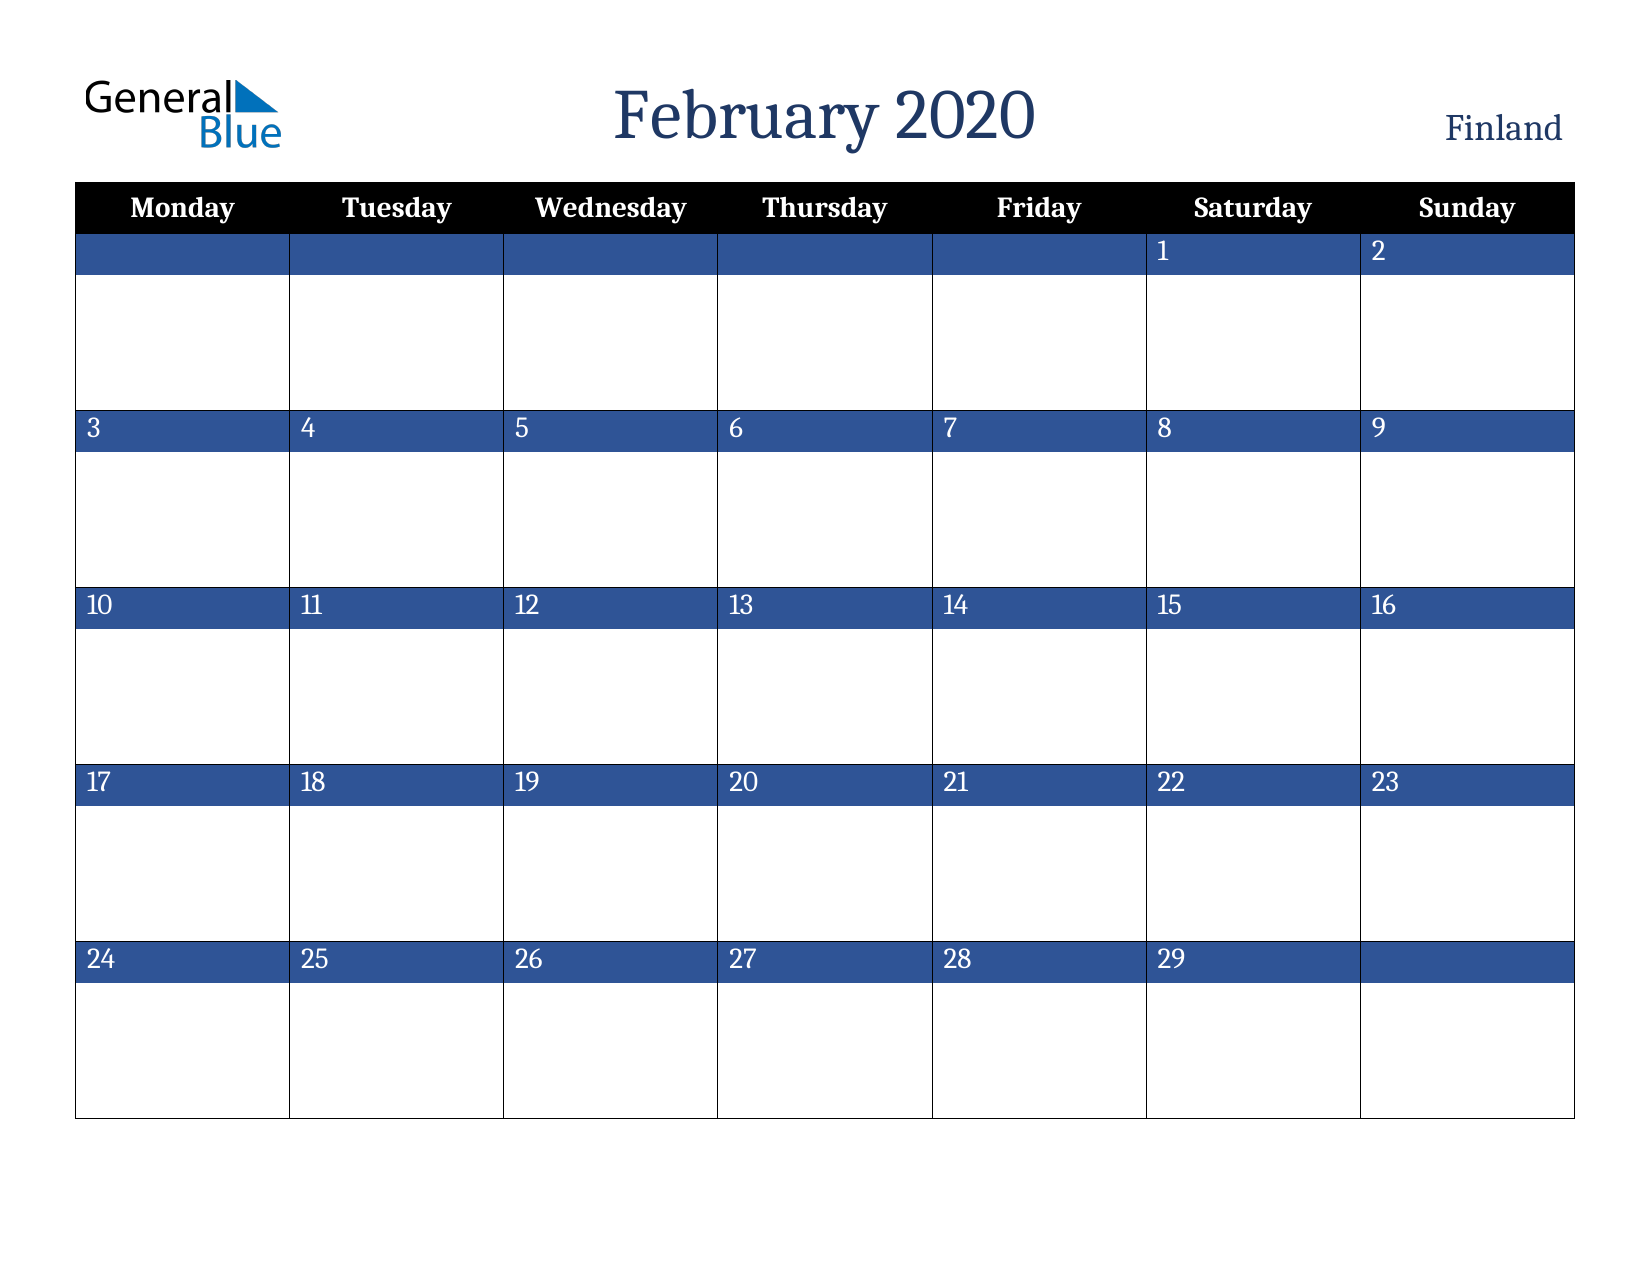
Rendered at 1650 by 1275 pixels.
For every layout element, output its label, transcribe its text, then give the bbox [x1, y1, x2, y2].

table_cell [933, 234, 1146, 275]
table_cell [1361, 452, 1574, 587]
table_cell Thursday [718, 183, 932, 233]
table_cell 13 [718, 588, 932, 629]
table_cell [76, 275, 289, 410]
table_cell 8 [1147, 411, 1360, 452]
table_cell [718, 806, 932, 941]
table_cell 22 [1147, 765, 1360, 806]
picture [86, 80, 281, 148]
table_cell 14 [933, 588, 1146, 629]
table_cell [290, 275, 503, 410]
table_cell [1361, 942, 1574, 983]
table_cell [76, 234, 289, 275]
table_cell 2 [1361, 234, 1574, 275]
table_cell [933, 452, 1146, 587]
table_cell 5 [504, 411, 717, 452]
table_cell [290, 452, 503, 587]
table_cell 16 [1361, 588, 1574, 629]
table_cell 9 [1361, 411, 1574, 452]
table_cell Friday [933, 183, 1146, 233]
table_cell [290, 806, 503, 941]
table_cell [290, 983, 503, 1118]
table_cell [76, 806, 289, 941]
table_cell [504, 629, 717, 764]
table_cell [290, 629, 503, 764]
table_cell [718, 983, 932, 1118]
table_cell [1147, 806, 1360, 941]
table_cell Tuesday [290, 183, 503, 233]
table_cell 12 [504, 588, 717, 629]
table_cell 28 [933, 942, 1146, 983]
table_cell [1361, 983, 1574, 1118]
table_cell 26 [504, 942, 717, 983]
table_cell 17 [76, 765, 289, 806]
table_cell 6 [718, 411, 932, 452]
table_cell 7 [933, 411, 1146, 452]
table_cell [1361, 629, 1574, 764]
table_cell Sunday [1361, 183, 1574, 233]
table_cell [504, 983, 717, 1118]
table_cell [718, 275, 932, 410]
table_cell 24 [76, 942, 289, 983]
table_cell 3 [76, 411, 289, 452]
table_cell 10 [76, 588, 289, 629]
table_cell [933, 629, 1146, 764]
table_cell 19 [504, 765, 717, 806]
table_cell Monday [76, 183, 289, 233]
table_cell 1 [1147, 234, 1360, 275]
table_cell 27 [718, 942, 932, 983]
table_header Finland [1146, 75, 1574, 182]
table_cell [504, 452, 717, 587]
table_cell [1361, 806, 1574, 941]
table_cell [1147, 629, 1360, 764]
table_cell [1147, 275, 1360, 410]
table_cell 18 [290, 765, 503, 806]
table_header February 2020 [504, 75, 1146, 182]
table_cell [933, 983, 1146, 1118]
table_cell [1147, 452, 1360, 587]
table_cell [718, 629, 932, 764]
table_cell [718, 234, 932, 275]
table_cell [933, 806, 1146, 941]
table_cell 23 [1361, 765, 1574, 806]
table_cell [504, 234, 717, 275]
table_cell Saturday [1147, 183, 1360, 233]
table_cell [290, 234, 503, 275]
table_cell Wednesday [504, 183, 717, 233]
table_cell 21 [933, 765, 1146, 806]
table_cell [76, 452, 289, 587]
table_cell 15 [1147, 588, 1360, 629]
table_cell [933, 275, 1146, 410]
table_cell [76, 983, 289, 1118]
table_cell 4 [290, 411, 503, 452]
table_cell [76, 629, 289, 764]
table_cell [504, 275, 717, 410]
table_cell [718, 452, 932, 587]
table_cell [504, 806, 717, 941]
table_cell 20 [718, 765, 932, 806]
table_cell [1147, 983, 1360, 1118]
table_header [76, 75, 503, 182]
table_cell 11 [290, 588, 503, 629]
table_cell [1361, 275, 1574, 410]
table_cell 25 [290, 942, 503, 983]
table_cell 29 [1147, 942, 1360, 983]
